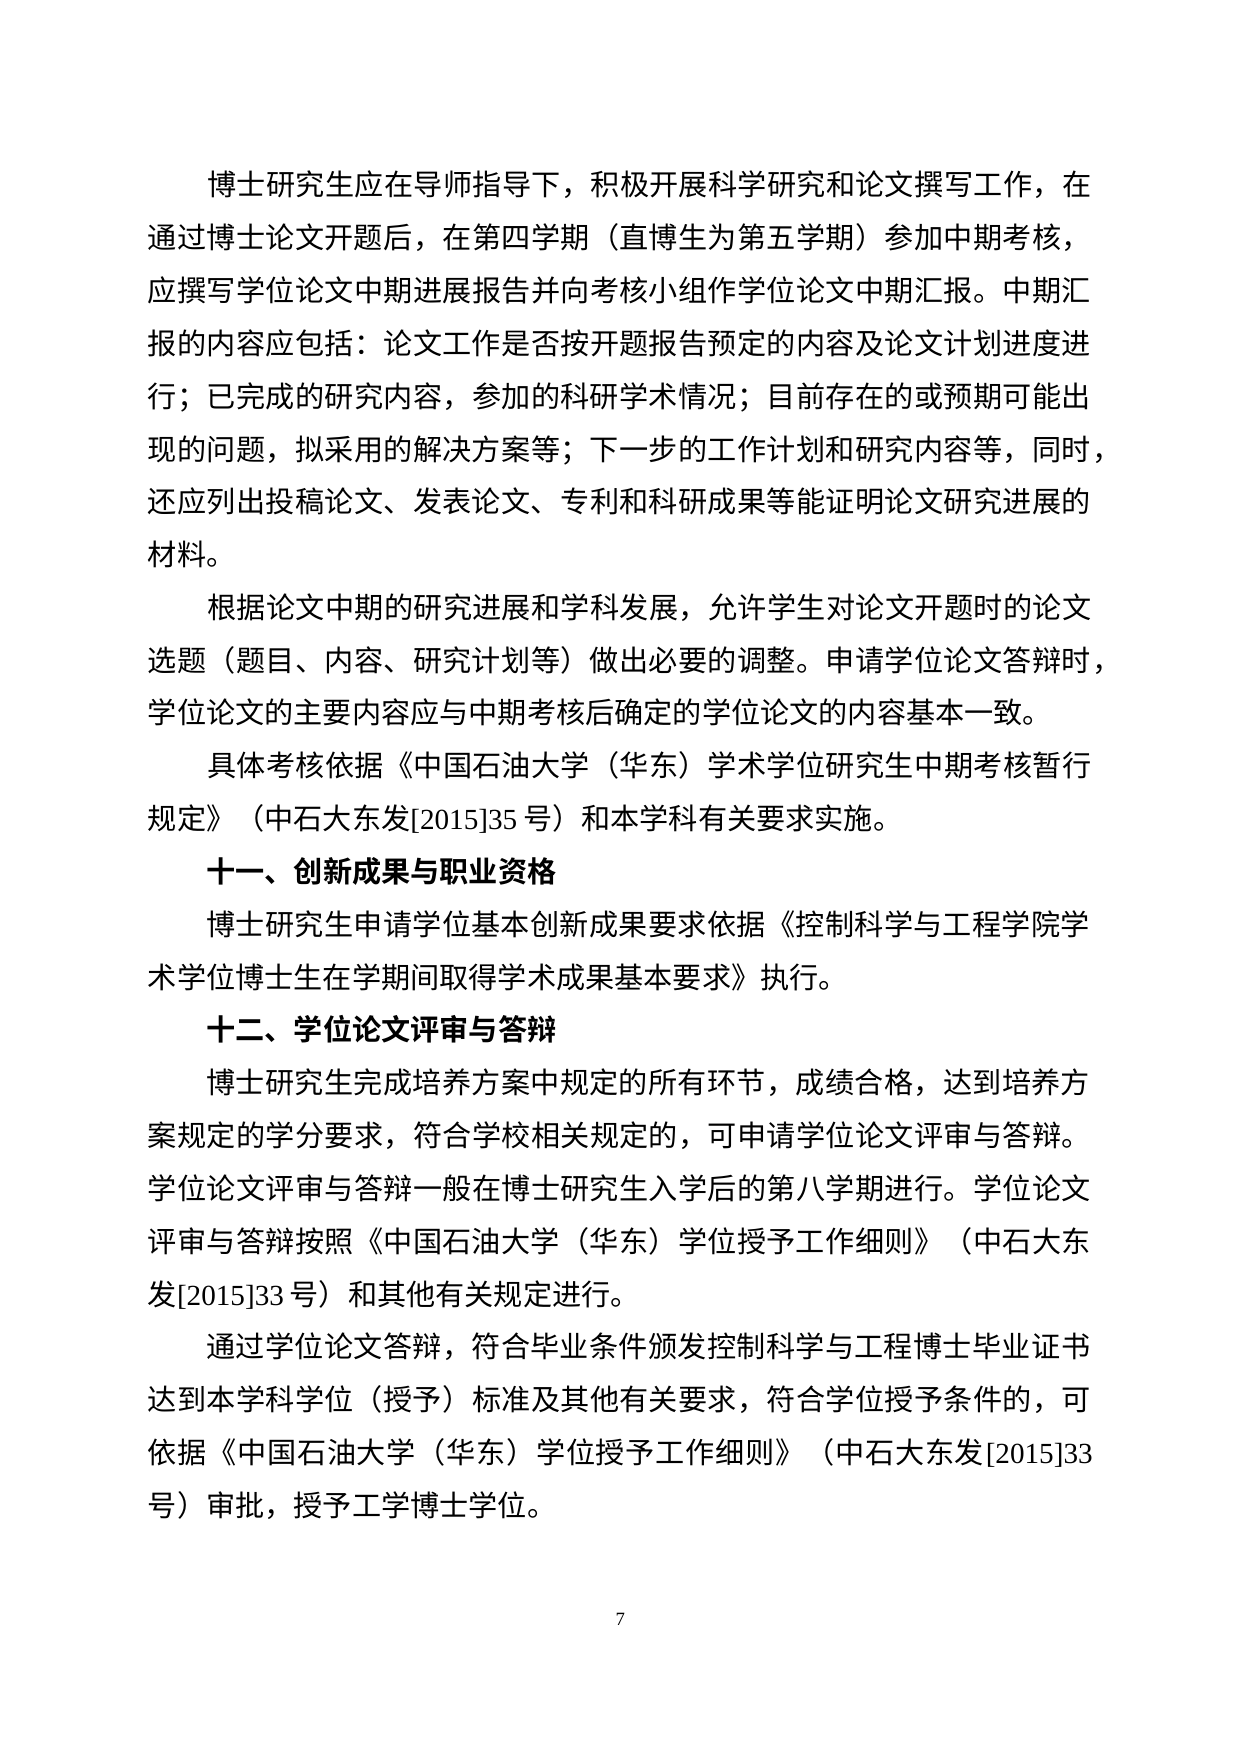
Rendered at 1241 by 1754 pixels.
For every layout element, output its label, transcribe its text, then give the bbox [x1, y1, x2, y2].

text 博士研究生完成培养方案中规定的所有环节，成绩合格，达到培养方案规定的学分要求，符合学校相关规定的，可申请学位论文评审与答辩。学位论文评审与答辩一般在博士研究生入学后的第八学期进行。学位论文评审与答辩按照《中国石油大学（华东）学位授予工作细则》（中石大东发[2015]33号）和其他有关规定进行。 [148, 1060, 1092, 1313]
text 通过学位论文答辩，符合毕业条件颁发控制科学与工程博士毕业证书。达到本学科学位（授予）标准及其他有关要求，符合学位授予条件的，可依据《中国石油大学（华东）学位授予工作细则》（中石大东发[2015]33号）审批，授予工学博士学位。 [148, 1324, 1092, 1524]
text 根据论文中期的研究进展和学科发展，允许学生对论文开题时的论文选题（题目、内容、研究计划等）做出必要的调整。申请学位论文答辩时，学位论文的主要内容应与中期考核后确定的学位论文的内容基本一致。 [148, 584, 1092, 732]
text 博士研究生应在导师指导下，积极开展科学研究和论文撰写工作，在通过博士论文开题后，在第四学期（直博生为第五学期）参加中期考核，应撰写学位论文中期进展报告并向考核小组作学位论文中期汇报。中期汇报的内容应包括：论文工作是否按开题报告预定的内容及论文计划进度进行；已完成的研究内容，参加的科研学术情况；目前存在的或预期可能出现的问题，拟采用的解决方案等；下一步的工作计划和研究内容等，同时，还应列出投稿论文、发表论文、专利和科研成果等能证明论文研究进展的材料。 [148, 162, 1092, 574]
text 十二、学位论文评审与答辩 [148, 1007, 1092, 1049]
text 十一、创新成果与职业资格 [148, 848, 1092, 891]
text 博士研究生申请学位基本创新成果要求依据《控制科学与工程学院学术学位博士生在学期间取得学术成果基本要求》执行。 [148, 901, 1092, 996]
text 具体考核依据《中国石油大学（华东）学术学位研究生中期考核暂行规定》（中石大东发[2015]35号）和本学科有关要求实施。 [148, 743, 1092, 838]
